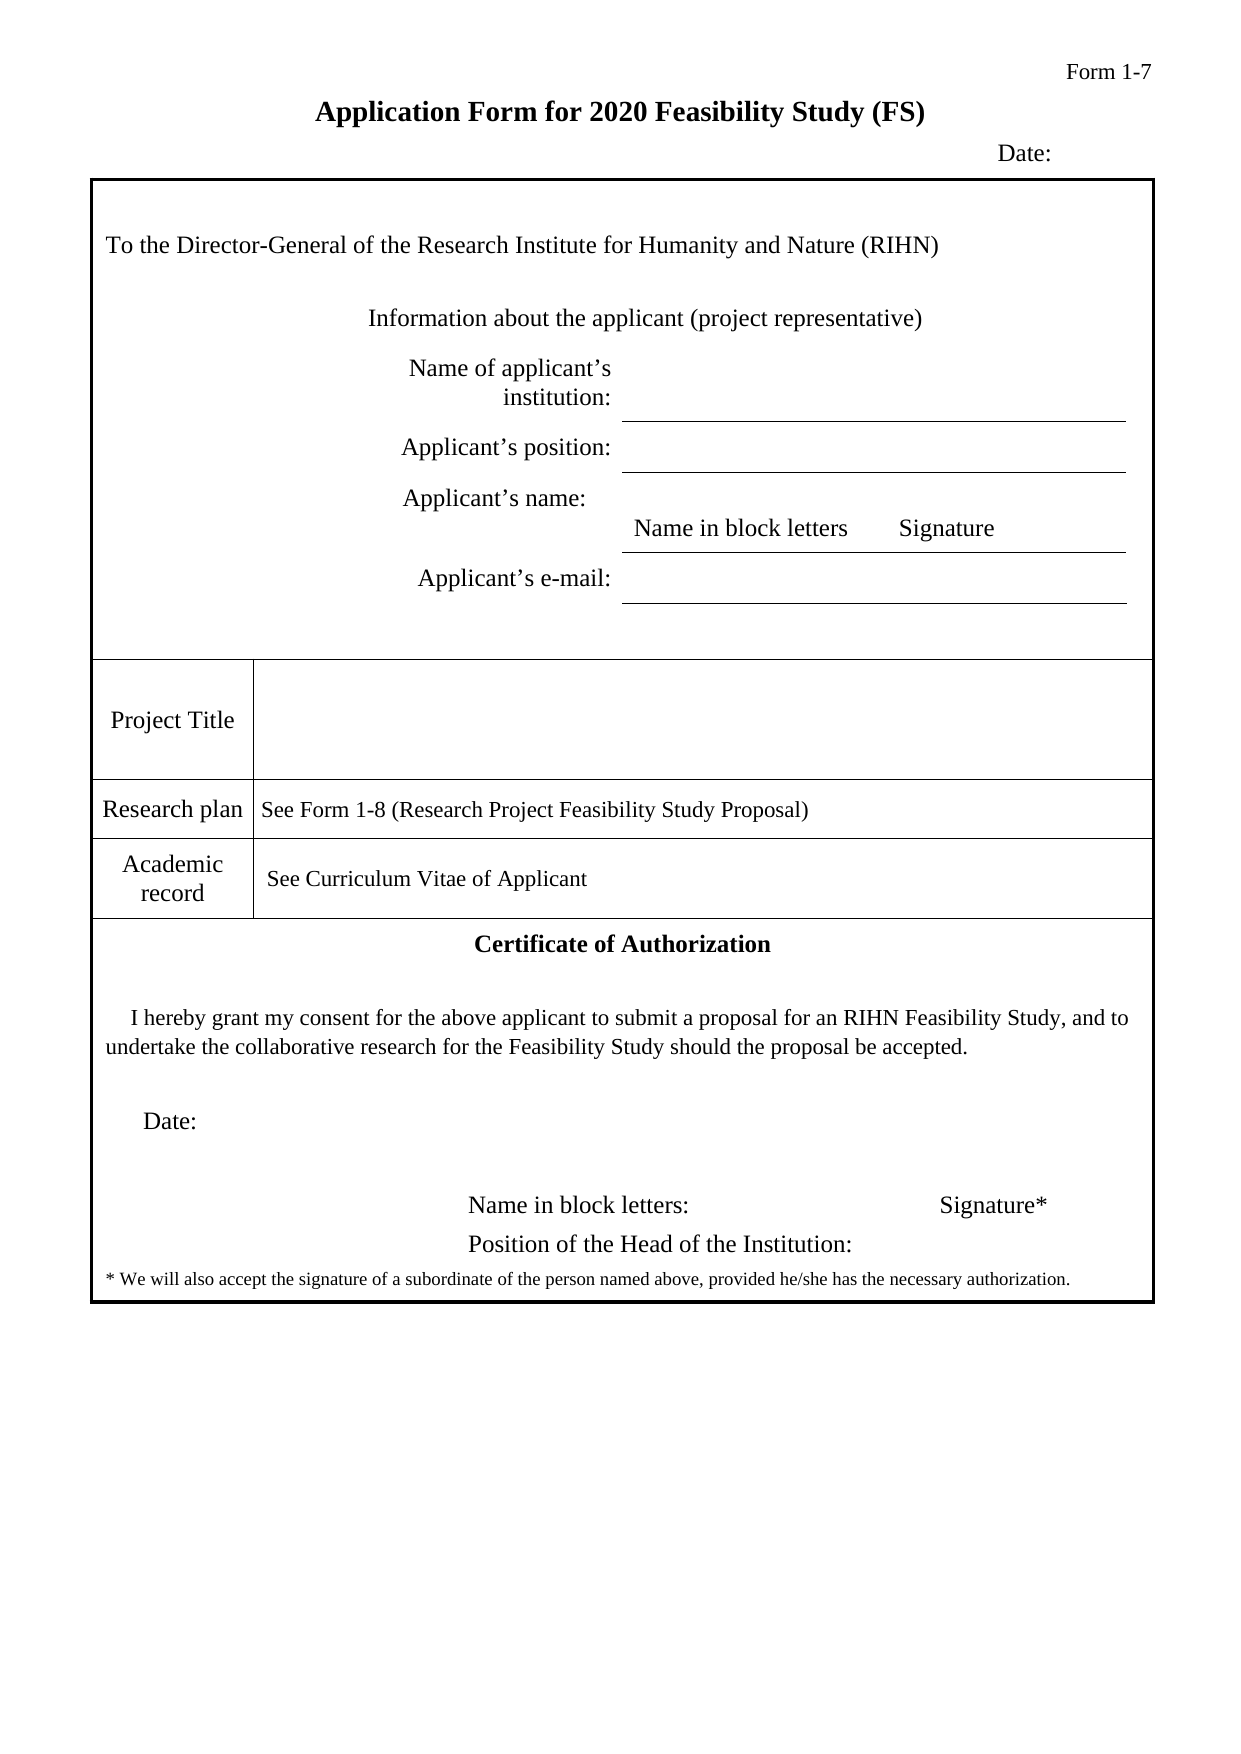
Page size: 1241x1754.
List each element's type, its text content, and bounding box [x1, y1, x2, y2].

text Form 1-7 [89, 58, 1152, 84]
table_cell See Form 1-8 (Research Project Feasibility Study Proposal) [254, 780, 1152, 838]
table_cell [254, 660, 1152, 779]
table_cell Project Title [93, 660, 253, 779]
text Application Form for 2020 Feasibility Study (FS) [89, 94, 1152, 128]
table_cell Academic record [93, 839, 253, 917]
table_header To the Director-General of the Research Institute for Humanity and Nature (RIHN) Information about the applicant (project representative) [93, 181, 1152, 658]
table_cell Certificate of Authorization I hereby grant my consent for the above applicant to submit a proposal for an RIHN Feasibility Study, and to undertake the collaborative research for the Feasibility Study should the proposal be accepted. Date: Name in block letters: Signature* Position of the Head of the Institution: * We will also accept the signature of a subordinate of the person named above, provided he/she has the necessary authorization. [93, 919, 1152, 1300]
text Date: [89, 138, 1052, 167]
table_cell Research plan [93, 780, 253, 838]
table_cell See Curriculum Vitae of Applicant [254, 839, 1152, 917]
